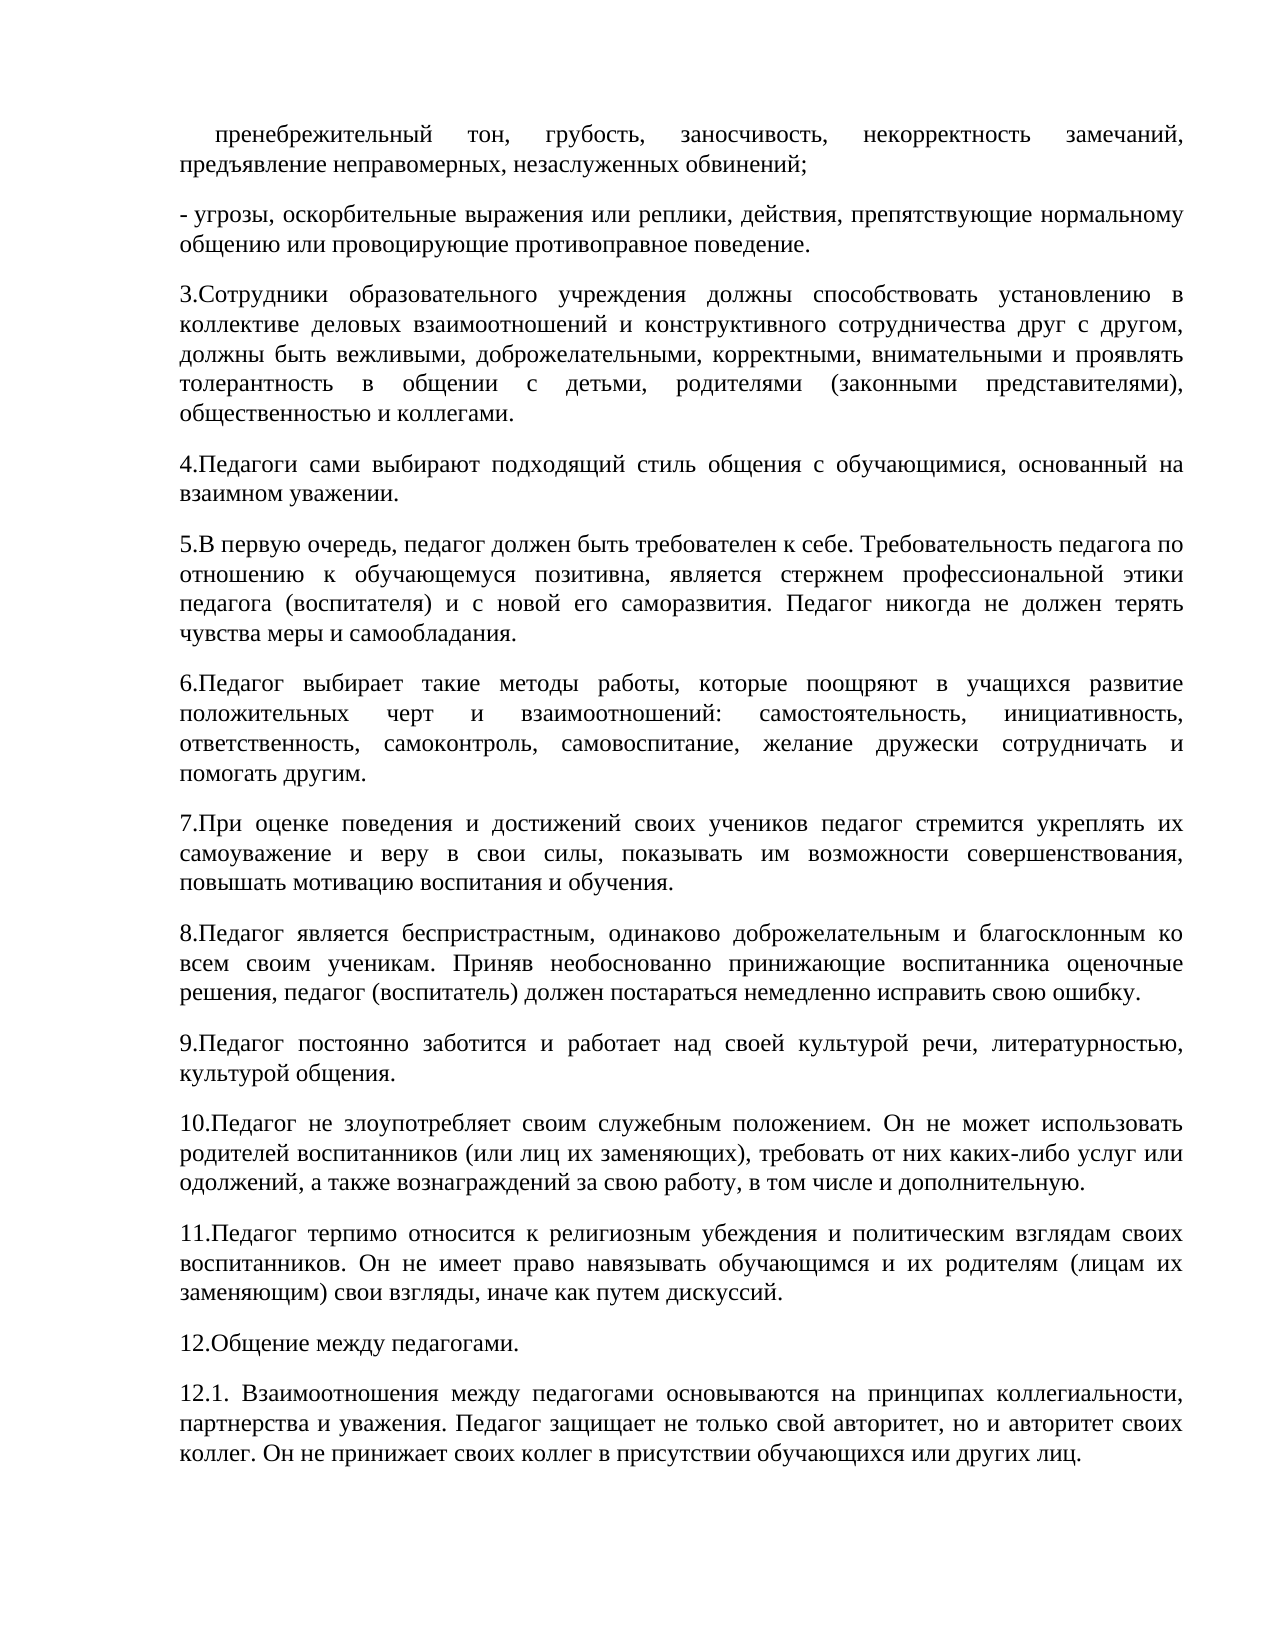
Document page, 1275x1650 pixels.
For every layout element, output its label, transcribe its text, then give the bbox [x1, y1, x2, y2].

text 4.Педагоги сами выбирают подходящий стиль общения с обучающимися, основанный на взаимном уважении. [179, 448, 1184, 507]
text пренебрежительный тон, грубость, заносчивость, некорректность замечаний, предъявление неправомерных, незаслуженных обвинений; [179, 118, 1184, 177]
text 10.Педагог не злоупотребляет своим служебным положением. Он не может использовать родителей воспитанников (или лиц их заменяющих), требовать от них каких-либо услуг или одолжений, а также вознаграждений за свою работу, в том числе и дополнительную. [179, 1107, 1184, 1196]
text 8.Педагог является беспристрастным, одинаково доброжелательным и благосклонным ко всем своим ученикам. Приняв необоснованно принижающие воспитанника оценочные решения, педагог (воспитатель) должен постараться немедленно исправить свою ошибку. [179, 917, 1184, 1006]
text 5.В первую очередь, педагог должен быть требователен к себе. Требовательность педагога по отношению к обучающемуся позитивна, является стержнем профессиональной этики педагога (воспитателя) и с новой его саморазвития. Педагог никогда не должен терять чувства меры и самообладания. [179, 528, 1184, 647]
text 12.Общение между педагогами. [179, 1327, 1186, 1357]
text 3.Сотрудники образовательного учреждения должны способствовать установлению в коллективе деловых взаимоотношений и конструктивного сотрудничества друг с другом, должны быть вежливыми, доброжелательными, корректными, внимательными и проявлять толерантность в общении с детьми, родителями (законными представителями), общественностью и коллегами. [179, 278, 1184, 427]
text 7.При оценке поведения и достижений своих учеников педагог стремится укреплять их самоуважение и веру в свои силы, показывать им возможности совершенствования, повышать мотивацию воспитания и обучения. [179, 807, 1184, 896]
text 9.Педагог постоянно заботится и работает над своей культурой речи, литературностью, культурой общения. [179, 1027, 1184, 1086]
text - угрозы, оскорбительные выражения или реплики, действия, препятствующие нормальному общению или провоцирующие противоправное поведение. [179, 198, 1184, 258]
text 11.Педагог терпимо относится к религиозным убеждения и политическим взглядам своих воспитанников. Он не имеет право навязывать обучающимся и их родителям (лицам их заменяющим) свои взгляды, иначе как путем дискуссий. [179, 1217, 1184, 1306]
text 12.1. Взаимоотношения между педагогами основываются на принципах коллегиальности, партнерства и уважения. Педагог защищает не только свой авторитет, но и авторитет своих коллег. Он не принижает своих коллег в присутствии обучающихся или других лиц. [179, 1377, 1184, 1467]
text 6.Педагог выбирает такие методы работы, которые поощряют в учащихся развитие положительных черт и взаимоотношений: самостоятельность, инициативность, ответственность, самоконтроль, самовоспитание, желание дружески сотрудничать и помогать другим. [179, 668, 1184, 786]
